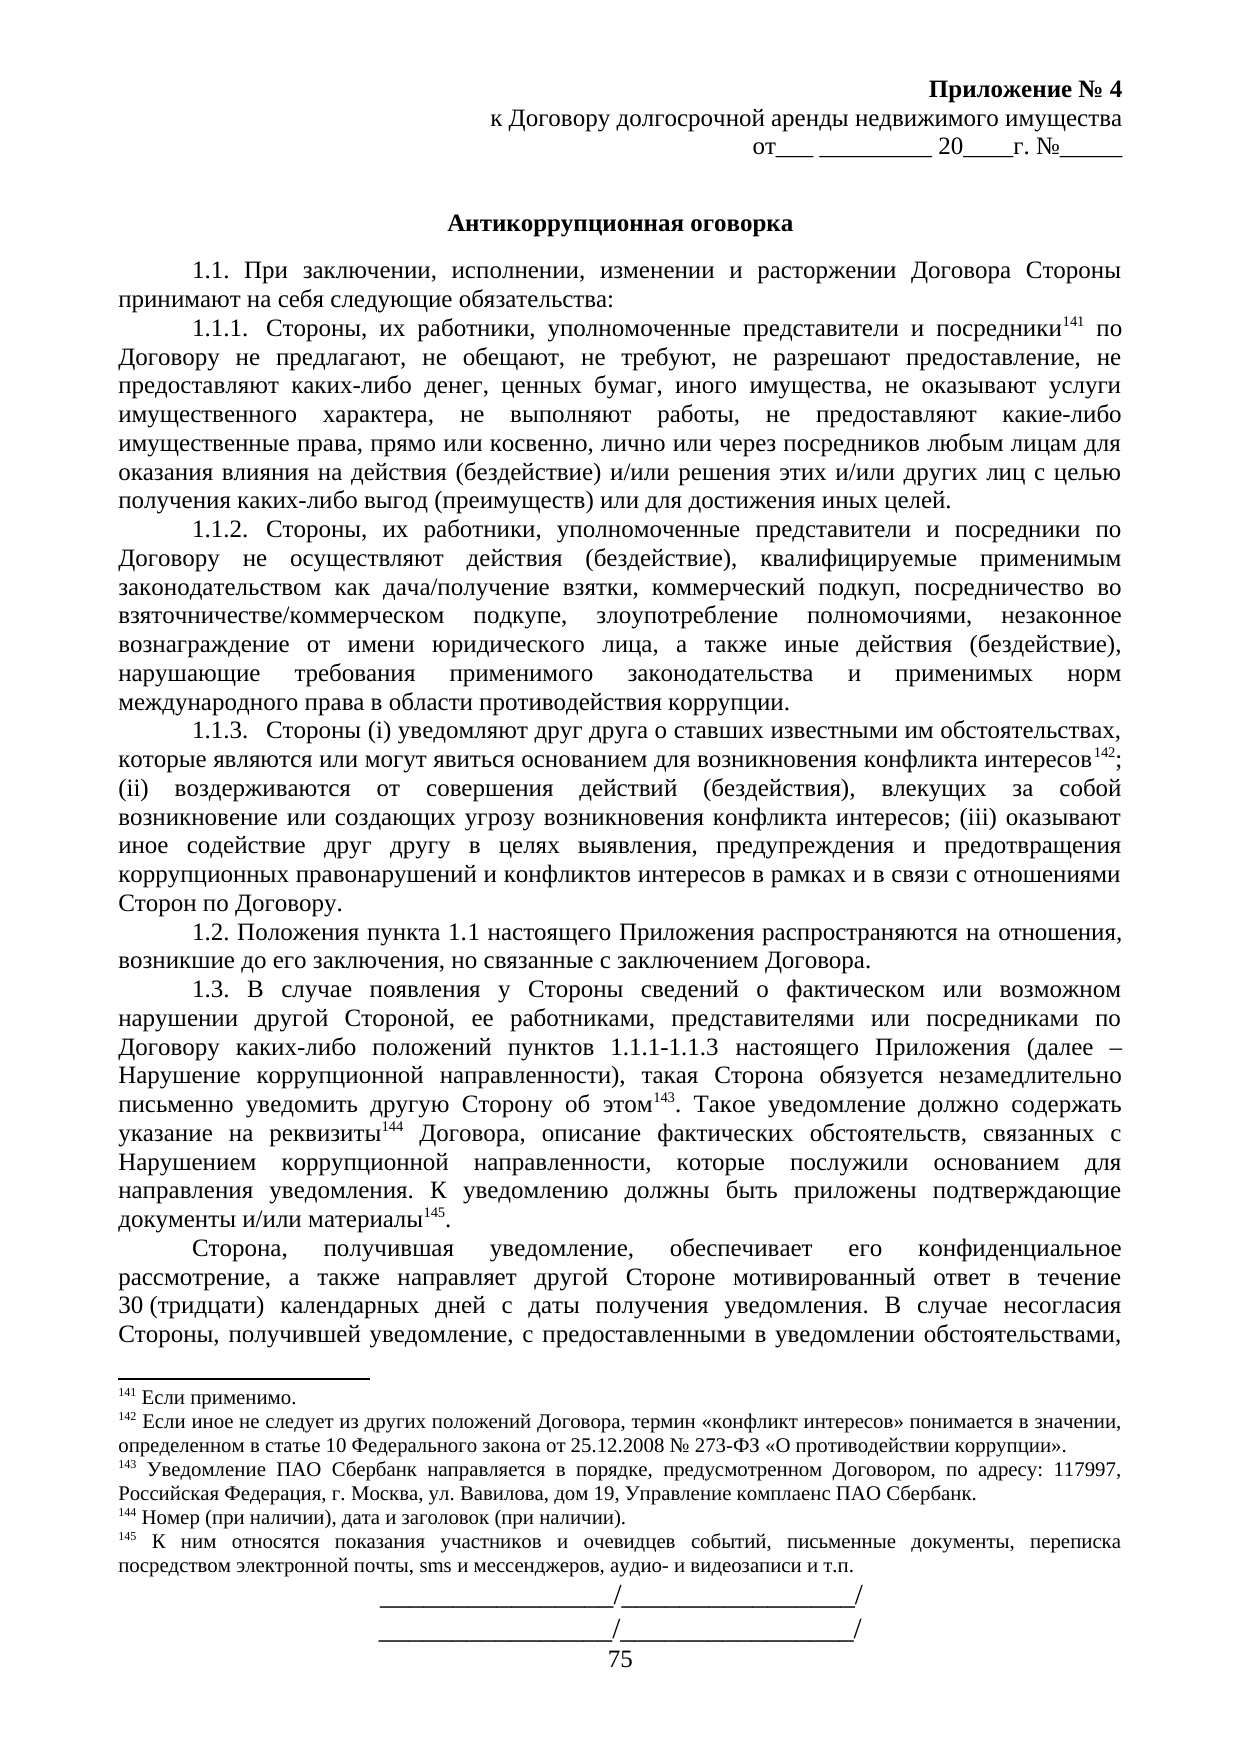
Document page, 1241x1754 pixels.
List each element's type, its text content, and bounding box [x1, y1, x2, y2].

text 1.1.2. Стороны, их работники, уполномоченные представители и посредники по Договору не осуществляют действия (бездействие), квалифицируемые применимым законодательством как дача/получение взятки, коммерческий подкуп, посредничество во взяточничестве/коммерческом подкупе, злоупотребление полномочиями, незаконное вознаграждение от имени юридического лица, а также иные действия (бездействие), нарушающие требования применимого законодательства и применимых норм международного права в области противодействия коррупции. [118, 514, 1122, 716]
text Приложение № 4 [192, 74, 1122, 103]
text от___ _________ 20____г. №_____ [118, 131, 1122, 160]
text Антикоррупционная оговорка [118, 208, 1122, 237]
text 1.1.1. Стороны, их работники, уполномоченные представители и посредники по Договору не предлагают, не обещают, не требуют, не разрешают предоставление, не предоставляют каких-либо денег, ценных бумаг, иного имущества, не оказывают услуги имущественного характера, не выполняют работы, не предоставляют какие-либо имущественные права, прямо или косвенно, лично или через посредников любым лицам для оказания влияния на действия (бездействие) и/или решения этих и/или других лиц с целью получения каких-либо выгод (преимуществ) или для достижения иных целей. [118, 313, 1122, 514]
text 1.2. Положения пункта 1.1 настоящего Приложения распространяются на отношения, возникшие до его заключения, но связанные с заключением Договора. [118, 917, 1122, 974]
text 1.3. В случае появления у Стороны сведений о фактическом или возможном нарушении другой Стороной, ее работниками, представителями или посредниками по Договору каких-либо положений пунктов 1.1.1-1.1.3 настоящего Приложения (далее – Нарушение коррупционной направленности), такая Сторона обязуется незамедлительно письменно уведомить другую Сторону об этом. Такое уведомление должно содержать указание на реквизиты Договора, описание фактических обстоятельств, связанных с Нарушением коррупционной направленности, которые послужили основанием для направления уведомления. К уведомлению должны быть приложены подтверждающие документы и/или материалы. [118, 974, 1122, 1233]
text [118, 1233, 1122, 1348]
text 1.1. При заключении, исполнении, изменении и расторжении Договора Стороны принимают на себя следующие обязательства: [118, 256, 1122, 313]
text к Договору долгосрочной аренды недвижимого имущества [118, 103, 1122, 131]
text 1.1.3. Стороны (i) уведомляют друг друга о ставших известными им обстоятельствах, которые являются или могут явиться основанием для возникновения конфликта интересов; (ii) воздерживаются от совершения действий (бездействия), влекущих за собой возникновение или создающих угрозу возникновения конфликта интересов; (iii) оказывают иное содействие друг другу в целях выявления, предупреждения и предотвращения коррупционных правонарушений и конфликтов интересов в рамках и в связи с отношениями Сторон по Договору. [118, 716, 1122, 917]
